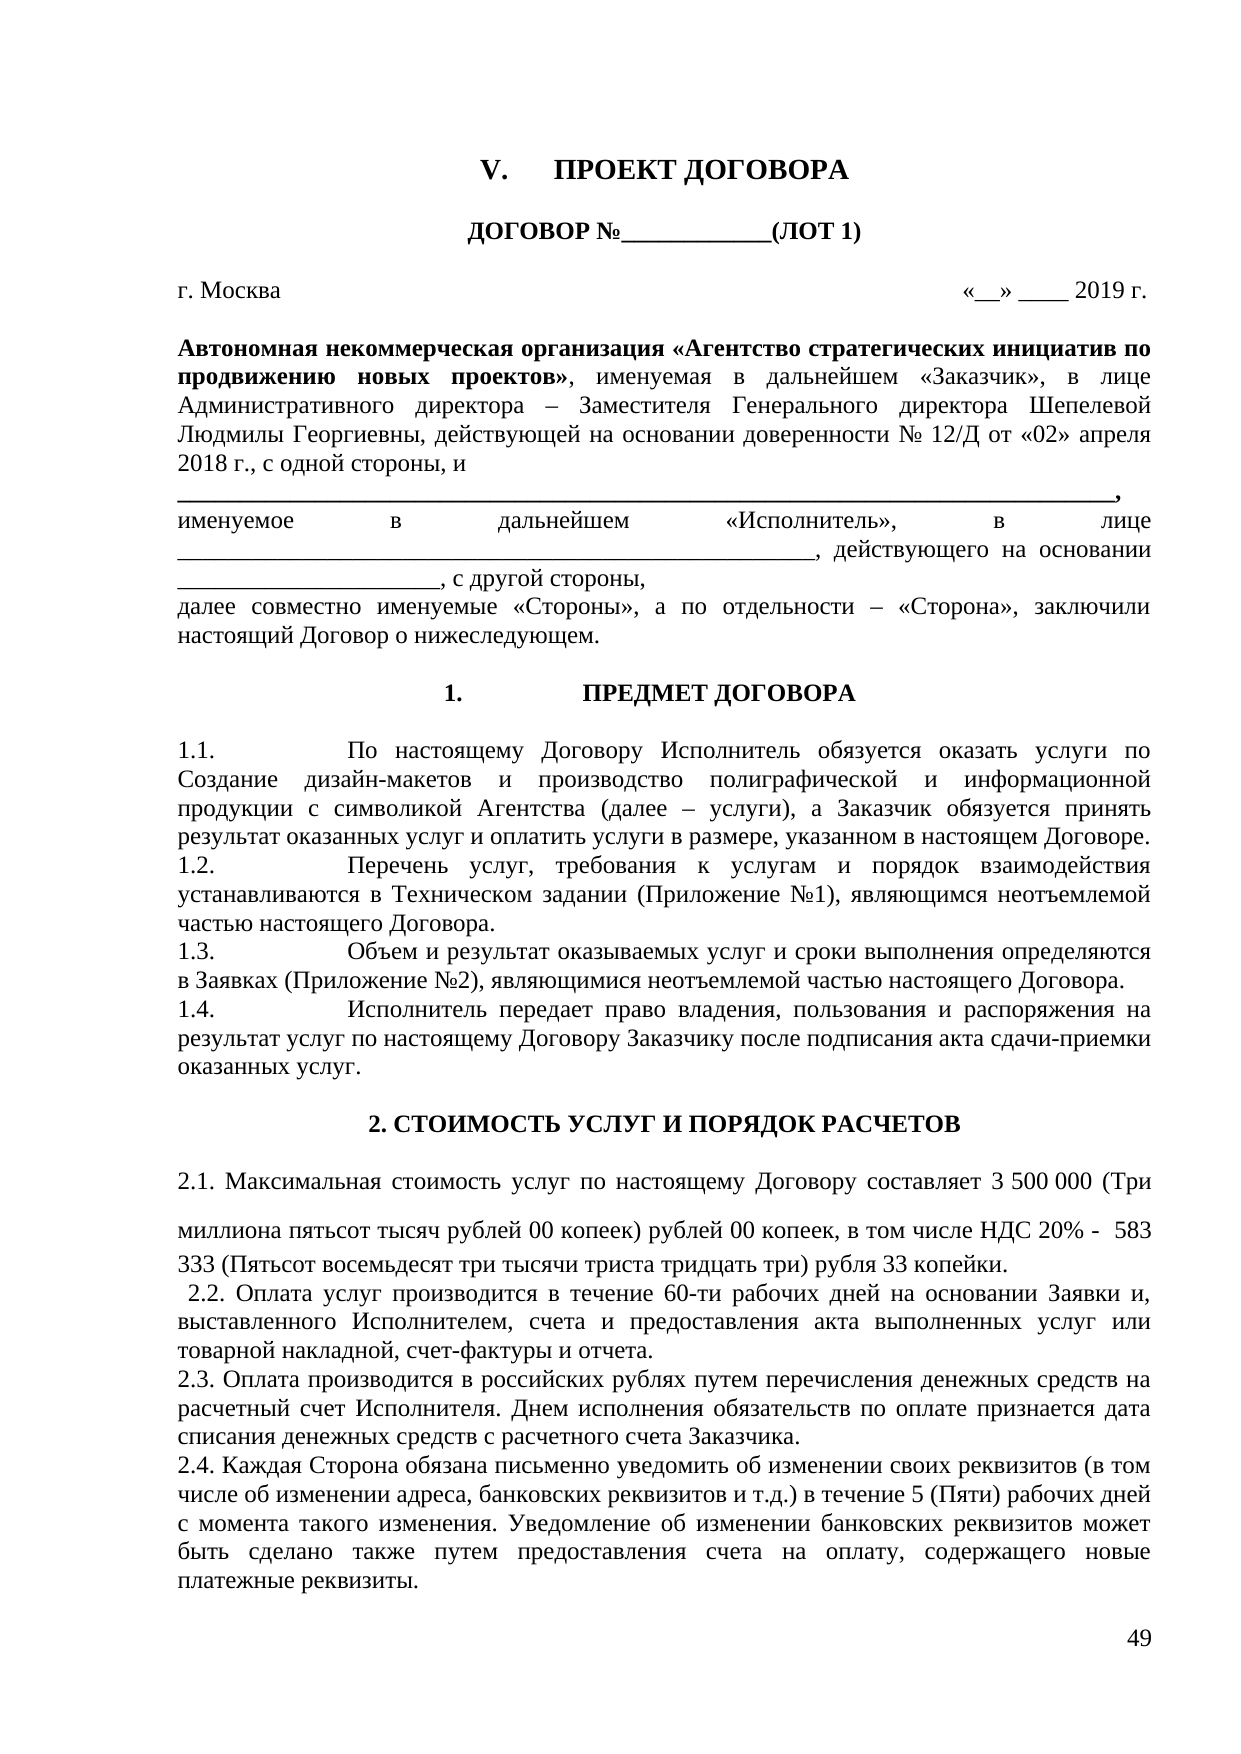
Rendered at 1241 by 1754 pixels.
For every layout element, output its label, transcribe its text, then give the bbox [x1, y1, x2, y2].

list Исполнитель передает право владения, пользования и распоряжения на результат услуг по настоящему Договору Заказчику после подписания акта сдачи-приемки оказанных услуг. [177, 994, 1152, 1080]
list Перечень услуг, требования к услугам и порядок взаимодействия устанавливаются в Техническом задании (Приложение №1), являющимся неотъемлемой частью настоящего Договора. [177, 850, 1152, 936]
text далее совместно именуемые «Стороны», а по отдельности – «Сторона», заключили настоящий Договор о нижеследующем. [177, 591, 1152, 649]
list ПРЕДМЕТ ДОГОВОРА [148, 678, 1152, 706]
subtitle ДОГОВОР №____________(ЛОТ 1) [177, 216, 1152, 245]
text ___________________________________________________________________________, именуемое в дальнейшем «Исполнитель», в лице ___________________________________________________, действующего на основании _____________________, с другой стороны, [177, 476, 1152, 591]
text 2. СТОИМОСТЬ УСЛУГ И ПОРЯДОК РАСЧЕТОВ [177, 1109, 1152, 1138]
list По настоящему Договору Исполнитель обязуется оказать услуги по Создание дизайн-макетов и производство полиграфической и информационной продукции с символикой Агентства (далее – услуги), а Заказчик обязуется принять результат оказанных услуг и оплатить услуги в размере, указанном в настоящем Договоре. [177, 735, 1152, 850]
text 2.1. Максимальная стоимость услуг по настоящему Договору составляет 3 500 000 (Три миллиона пятьсот тысяч рублей 00 копеек) рублей 00 копеек, в том числе НДС 20% - 583 333 (Пятьсот восемьдесят три тысячи триста тридцать три) рубля 33 копейки. [177, 1166, 1152, 1278]
list Объем и результат оказываемых услуг и сроки выполнения определяются в Заявках (Приложение №2), являющимися неотъемлемой частью настоящего Договора. [177, 936, 1152, 994]
text Автономная некоммерческая организация «Агентство стратегических инициатив по продвижению новых проектов», именуемая в дальнейшем «Заказчик», в лице Административного директора – Заместителя Генерального директора Шепелевой Людмилы Георгиевны, действующей на основании доверенности № 12/Д от «02» апреля 2018 г., с одной стороны, и [177, 333, 1152, 476]
list ПРОЕКТ ДОГОВОРА [177, 152, 1152, 186]
text 2.3. Оплата производится в российских рублях путем перечисления денежных средств на расчетный счет Исполнителя. Днем исполнения обязательств по оплате признается дата списания денежных средств с расчетного счета Заказчика. [177, 1364, 1152, 1450]
text 2.2. Оплата услуг производится в течение 60-ти рабочих дней на основании Заявки и, выставленного Исполнителем, счета и предоставления акта выполненных услуг или товарной накладной, счет-фактуры и отчета. [177, 1278, 1152, 1364]
text г. Москва «__» ____ 2019 г. [177, 275, 1152, 304]
text 2.4. Каждая Сторона обязана письменно уведомить об изменении своих реквизитов (в том числе об изменении адреса, банковских реквизитов и т.д.) в течение 5 (Пяти) рабочих дней с момента такого изменения. Уведомление об изменении банковских реквизитов может быть сделано также путем предоставления счета на оплату, содержащего новые платежные реквизиты. [177, 1450, 1152, 1594]
